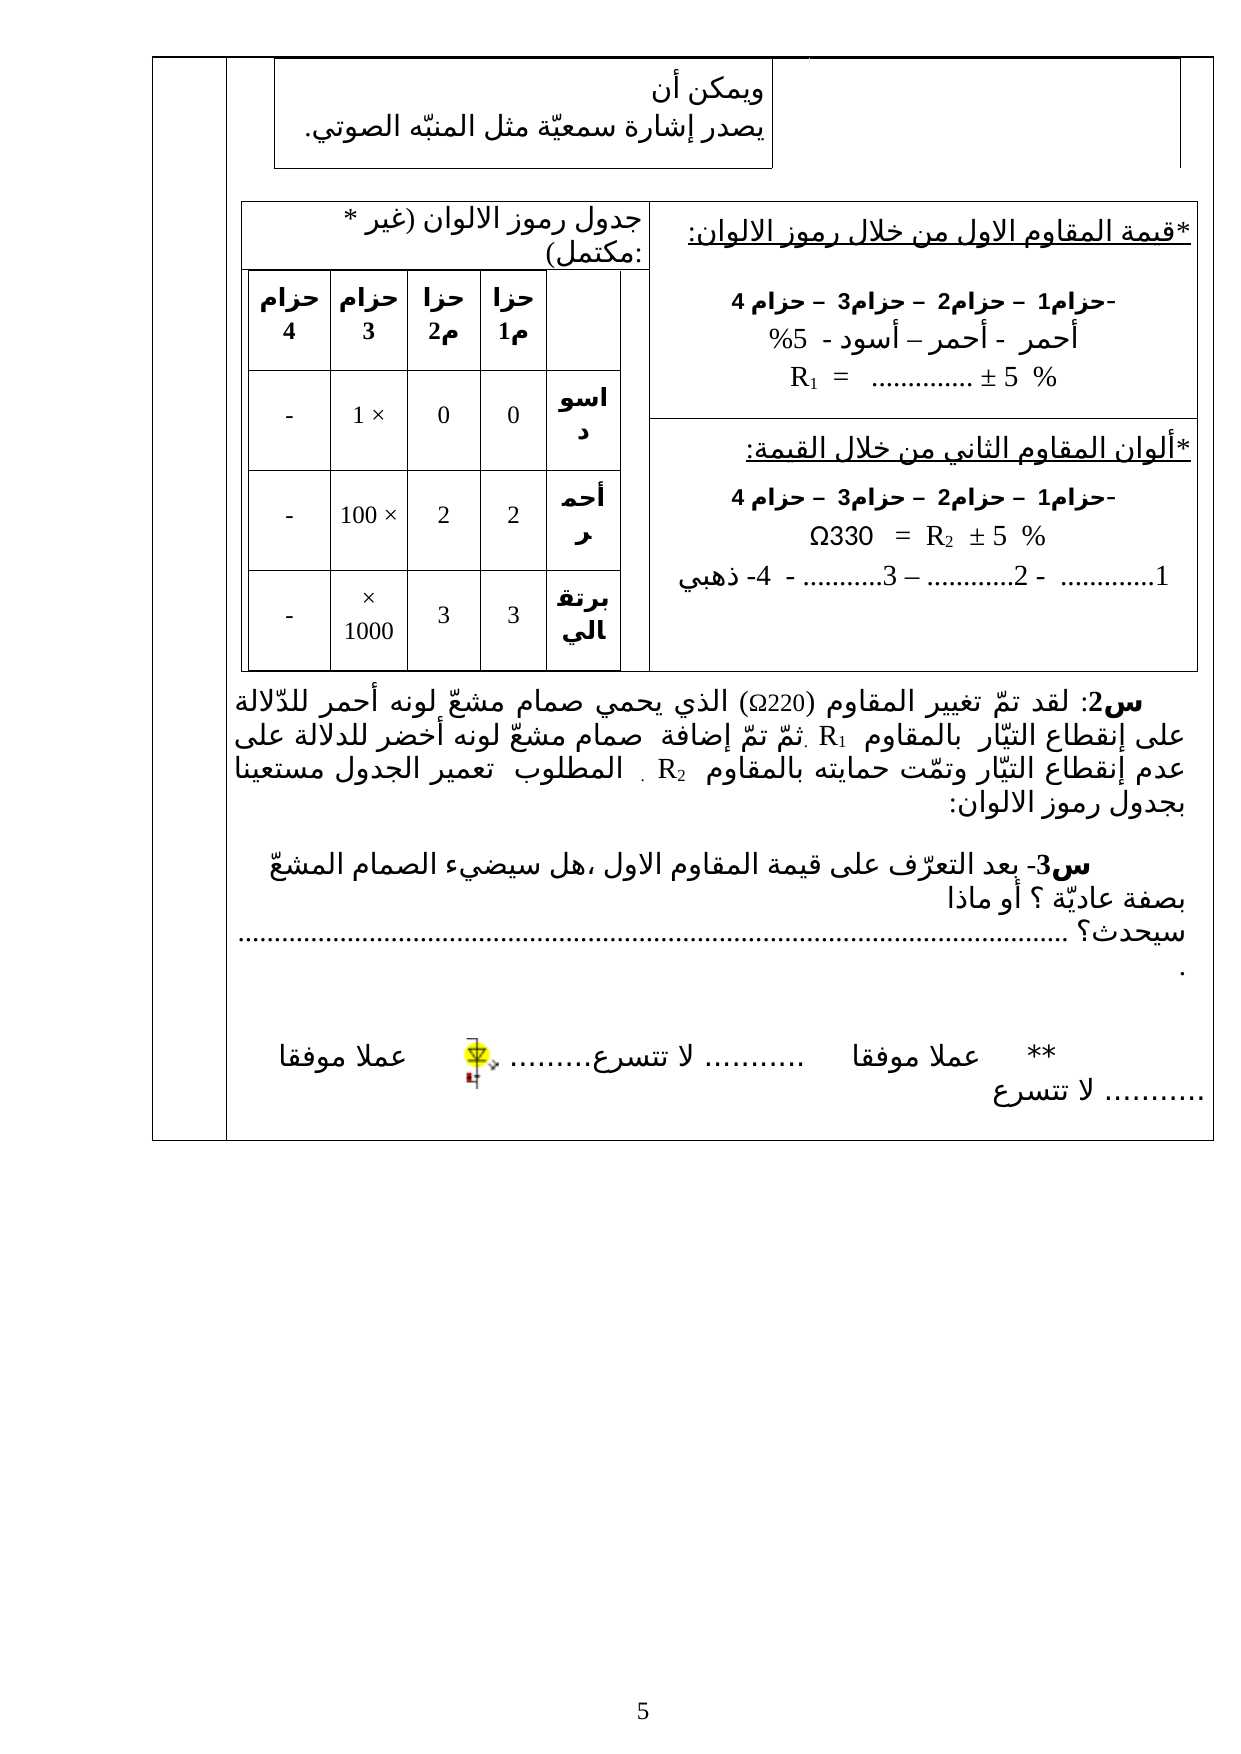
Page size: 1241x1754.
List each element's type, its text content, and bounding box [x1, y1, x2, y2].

table_header *** الفرض يحتوي على 4 صفحات (04) *** [142, 56, 1221, 1142]
